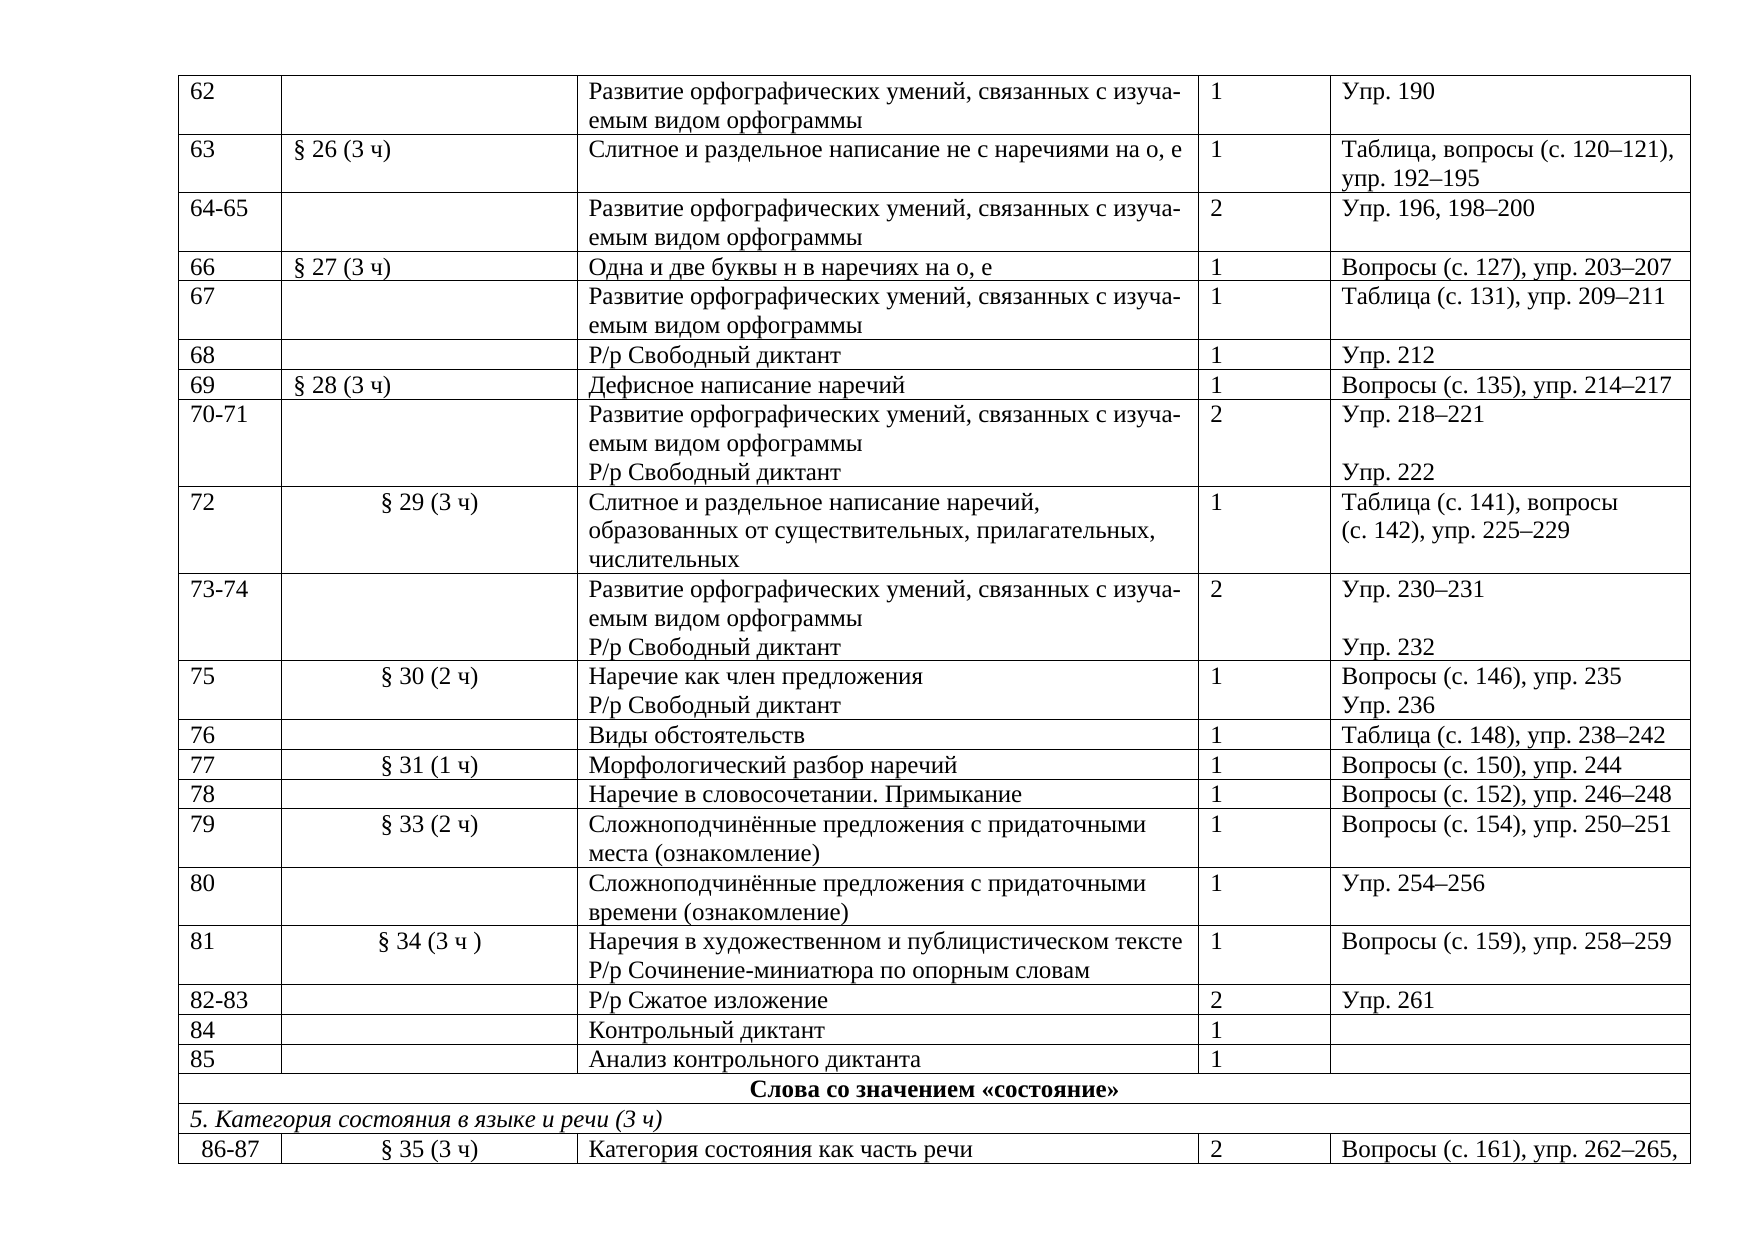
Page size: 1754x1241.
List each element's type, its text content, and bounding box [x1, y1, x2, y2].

table_cell 78 [179, 780, 281, 808]
table_cell 68 [179, 340, 281, 369]
table_cell 76 [179, 720, 281, 749]
table_cell Таблица (с. 148), упр. 238–242 [1331, 720, 1690, 749]
table_cell § 35 (3 ч) [282, 1134, 577, 1163]
table_cell 1 [1199, 661, 1330, 719]
table_cell [282, 76, 577, 133]
table_cell Вопросы (с. 146), упр. 235 Упр. 236 [1331, 661, 1690, 719]
table_cell [282, 780, 577, 808]
table_cell Морфологический разбор наречий [578, 750, 1198, 778]
table_cell 82-83 [179, 985, 281, 1014]
table_cell [282, 868, 577, 925]
table_cell 75 [179, 661, 281, 719]
table_cell Развитие орфографических умений, связанных с изуча- емым видом орфограммы [578, 281, 1198, 339]
table_cell Наречие как член предложения Р/р Свободный диктант [578, 661, 1198, 719]
table_cell § 29 (3 ч) [282, 487, 577, 573]
table_cell [1331, 1015, 1690, 1043]
table_cell 2 [1199, 574, 1330, 660]
table_cell Одна и две буквы н в наречиях на о, е [578, 252, 1198, 280]
table_cell 1 [1199, 252, 1330, 280]
table_cell Вопросы (с. 127), упр. 203–207 [1331, 252, 1690, 280]
table_cell [1331, 1045, 1690, 1073]
table_cell Упр. 218–221 Упр. 222 [1331, 400, 1690, 486]
table_cell Упр. 190 [1331, 76, 1690, 133]
table_cell 1 [1199, 135, 1330, 192]
table_cell 85 [179, 1045, 281, 1073]
table_cell [282, 985, 577, 1014]
table_cell 5. Категория состояния в языке и речи (3 ч) [179, 1104, 1690, 1133]
table_cell Слова со значением «состояние» [179, 1074, 1690, 1103]
table_cell 63 [179, 135, 281, 192]
table_cell Сложноподчинённые предложения с придаточными места (ознакомление) [578, 809, 1198, 867]
table_cell Развитие орфографических умений, связанных с изуча- емым видом орфограммы Р/р Свободный диктант [578, 400, 1198, 486]
table_cell 1 [1199, 809, 1330, 867]
table_cell [282, 1045, 577, 1073]
table_cell Контрольный диктант [578, 1015, 1198, 1043]
table_cell Р/р Свободный диктант [578, 340, 1198, 369]
table_cell § 27 (3 ч) [282, 252, 577, 280]
table_cell Вопросы (с. 154), упр. 250–251 [1331, 809, 1690, 867]
table_cell 1 [1199, 926, 1330, 984]
table_cell 1 [1199, 1045, 1330, 1073]
table_cell 1 [1199, 487, 1330, 573]
table_cell § 34 (3 ч ) [282, 926, 577, 984]
table_cell Слитное и раздельное написание не с наречиями на о, е [578, 135, 1198, 192]
table_cell § 26 (3 ч) [282, 135, 577, 192]
table_cell Слитное и раздельное написание наречий, образованных от существительных, прилагательных, числительных [578, 487, 1198, 573]
table_cell 1 [1199, 370, 1330, 398]
table_cell 79 [179, 809, 281, 867]
table_cell [282, 400, 577, 486]
table_cell Упр. 230–231 Упр. 232 [1331, 574, 1690, 660]
table_cell § 31 (1 ч) [282, 750, 577, 778]
table_cell Р/р Сжатое изложение [578, 985, 1198, 1014]
table_cell § 33 (2 ч) [282, 809, 577, 867]
table_cell [282, 340, 577, 369]
table_cell Упр. 212 [1331, 340, 1690, 369]
table_cell 80 [179, 868, 281, 925]
table_cell 2 [1199, 1134, 1330, 1163]
table_cell Таблица (с. 131), упр. 209–211 [1331, 281, 1690, 339]
table_cell 70-71 [179, 400, 281, 486]
table_cell 86-87 [179, 1134, 281, 1163]
table_cell 66 [179, 252, 281, 280]
table_cell 1 [1199, 76, 1330, 133]
table_cell [282, 720, 577, 749]
table_cell Развитие орфографических умений, связанных с изуча- емым видом орфограммы Р/р Свободный диктант [578, 574, 1198, 660]
table_cell 81 [179, 926, 281, 984]
table_cell Вопросы (с. 159), упр. 258–259 [1331, 926, 1690, 984]
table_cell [578, 1134, 1198, 1163]
table_cell Упр. 261 [1331, 985, 1690, 1014]
table_cell Сложноподчинённые предложения с придаточными времени (ознакомление) [578, 868, 1198, 925]
table_cell Вопросы (с. 135), упр. 214–217 [1331, 370, 1690, 398]
table_cell 2 [1199, 193, 1330, 251]
table_cell [282, 193, 577, 251]
table_cell Таблица (с. 141), вопросы (с. 142), упр. 225–229 [1331, 487, 1690, 573]
table_cell Таблица, вопросы (с. 120–121), упр. 192–195 [1331, 135, 1690, 192]
table_cell 1 [1199, 1015, 1330, 1043]
table_cell 62 [179, 76, 281, 133]
table_cell 64-65 [179, 193, 281, 251]
table_cell 69 [179, 370, 281, 398]
table_cell Наречие в словосочетании. Примыкание [578, 780, 1198, 808]
table_cell Развитие орфографических умений, связанных с изуча- емым видом орфограммы [578, 193, 1198, 251]
table_cell Анализ контрольного диктанта [578, 1045, 1198, 1073]
table_cell 84 [179, 1015, 281, 1043]
table_cell 1 [1199, 780, 1330, 808]
table_cell Наречия в художественном и публицистическом тексте Р/р Сочинение-миниатюра по опорным словам [578, 926, 1198, 984]
table_cell Вопросы (с. 152), упр. 246–248 [1331, 780, 1690, 808]
table_cell Упр. 196, 198–200 [1331, 193, 1690, 251]
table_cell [578, 76, 1198, 133]
table_cell 1 [1199, 750, 1330, 778]
table_cell [282, 1015, 577, 1043]
table_cell 1 [1199, 868, 1330, 925]
table_cell § 30 (2 ч) [282, 661, 577, 719]
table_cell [1331, 1134, 1690, 1163]
table_cell Дефисное написание наречий [578, 370, 1198, 398]
table_cell 72 [179, 487, 281, 573]
table_cell 73-74 [179, 574, 281, 660]
table_cell Упр. 254–256 [1331, 868, 1690, 925]
table_cell 77 [179, 750, 281, 778]
table_cell 67 [179, 281, 281, 339]
table_cell 2 [1199, 400, 1330, 486]
table_cell 2 [1199, 985, 1330, 1014]
table_cell 1 [1199, 720, 1330, 749]
table_cell 1 [1199, 340, 1330, 369]
table_cell § 28 (3 ч) [282, 370, 577, 398]
table_cell 1 [1199, 281, 1330, 339]
table_cell [282, 574, 577, 660]
table_cell [282, 281, 577, 339]
table_cell Виды обстоятельств [578, 720, 1198, 749]
table_cell Вопросы (с. 150), упр. 244 [1331, 750, 1690, 778]
